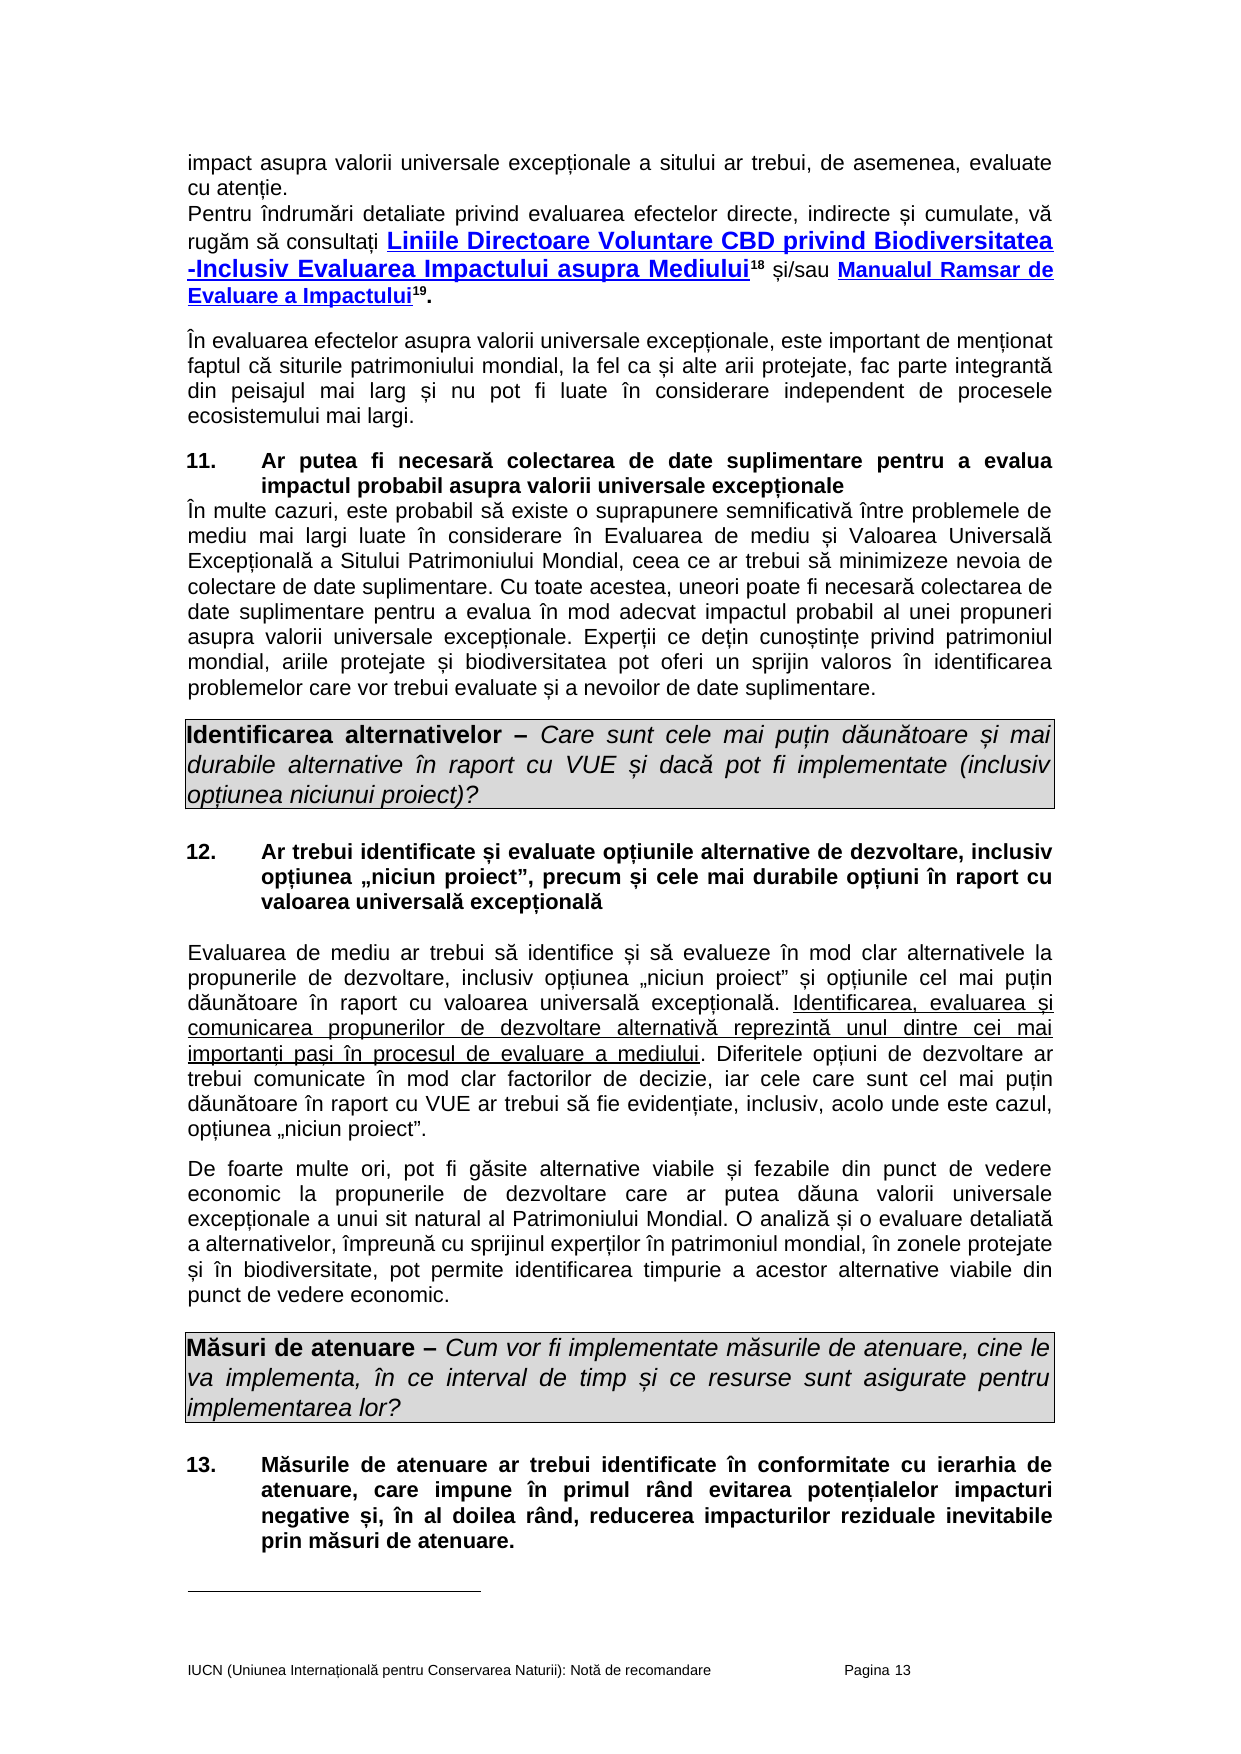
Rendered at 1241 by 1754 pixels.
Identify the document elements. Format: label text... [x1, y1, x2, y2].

text În evaluarea efectelor asupra valorii universale excepționale, este important de menționat faptul că siturile patrimoniului mondial, la fel ca și alte arii protejate, fac parte integrantă din peisajul mai larg și nu pot fi luate în considerare independent de procesele ecosistemului mai largi. [187, 328, 1054, 428]
text Evaluarea de mediu ar trebui să identifice și să evalueze în mod clar alternativele la propunerile de dezvoltare, inclusiv opțiunea „niciun proiect” și opțiunile cel mai puțin dăunătoare în raport cu valoarea universală excepțională. Identificarea, evaluarea și comunicarea propunerilor de dezvoltare alternativă reprezintă unul dintre cei mai importanți pași în procesul de evaluare a mediului. Diferitele opțiuni de dezvoltare ar trebui comunicate în mod clar factorilor de decizie, iar cele care sunt cel mai puțin dăunătoare în raport cu VUE ar trebui să fie evidențiate, inclusiv, acolo unde este cazul, opțiunea „niciun proiect”. [187, 940, 1054, 1141]
list Ar putea fi necesară colectarea de date suplimentare pentru a evalua impactul probabil asupra valorii universale excepționale [186, 448, 1054, 498]
text Identificarea alternativelor – Care sunt cele mai puțin dăunătoare și mai durabile alternative în raport cu VUE și dacă pot fi implementate (inclusiv opțiunea niciunui proiect)? [186, 720, 1054, 808]
text Pentru îndrumări detaliate privind evaluarea efectelor directe, indirecte și cumulate, vă rugăm să consultați Liniile Directoare Voluntare CBD privind Biodiversitatea -Inclusiv Evaluarea Impactului asupra Mediului18 și/sau Manualul Ramsar de Evaluare a Impactului19. [187, 201, 1054, 308]
text În multe cazuri, este probabil să existe o suprapunere semnificativă între problemele de mediu mai largi luate în considerare în Evaluarea de mediu și Valoarea Universală Excepțională a Sitului Patrimoniului Mondial, ceea ce ar trebui să minimizeze nevoia de colectare de date suplimentare. Cu toate acestea, uneori poate fi necesară colectarea de date suplimentare pentru a evalua în mod adecvat impactul probabil al unei propuneri asupra valorii universale excepționale. Experții ce dețin cunoștințe privind patrimoniul mondial, ariile protejate și biodiversitatea pot oferi un sprijin valoros în identificarea problemelor care vor trebui evaluate și a nevoilor de date suplimentare. [187, 498, 1054, 700]
list Ar trebui identificate și evaluate opțiunile alternative de dezvoltare, inclusiv opțiunea „niciun proiect”, precum și cele mai durabile opțiuni în raport cu valoarea universală excepțională [186, 839, 1054, 914]
text Măsuri de atenuare – Cum vor fi implementate măsurile de atenuare, cine le va implementa, în ce interval de timp și ce resurse sunt asigurate pentru implementarea lor? [186, 1333, 1054, 1422]
text De foarte multe ori, pot fi găsite alternative viabile și fezabile din punct de vedere economic la propunerile de dezvoltare care ar putea dăuna valorii universale excepționale a unui sit natural al Patrimoniului Mondial. O analiză și o evaluare detaliată a alternativelor, împreună cu sprijinul experților în patrimoniul mondial, în zonele protejate și în biodiversitate, pot permite identificarea timpurie a acestor alternative viabile din punct de vedere economic. [187, 1156, 1054, 1307]
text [187, 150, 1054, 201]
list Măsurile de atenuare ar trebui identificate în conformitate cu ierarhia de atenuare, care impune în primul rând evitarea potențialelor impacturi negative și, în al doilea rând, reducerea impacturilor reziduale inevitabile prin măsuri de atenuare. [186, 1452, 1054, 1553]
